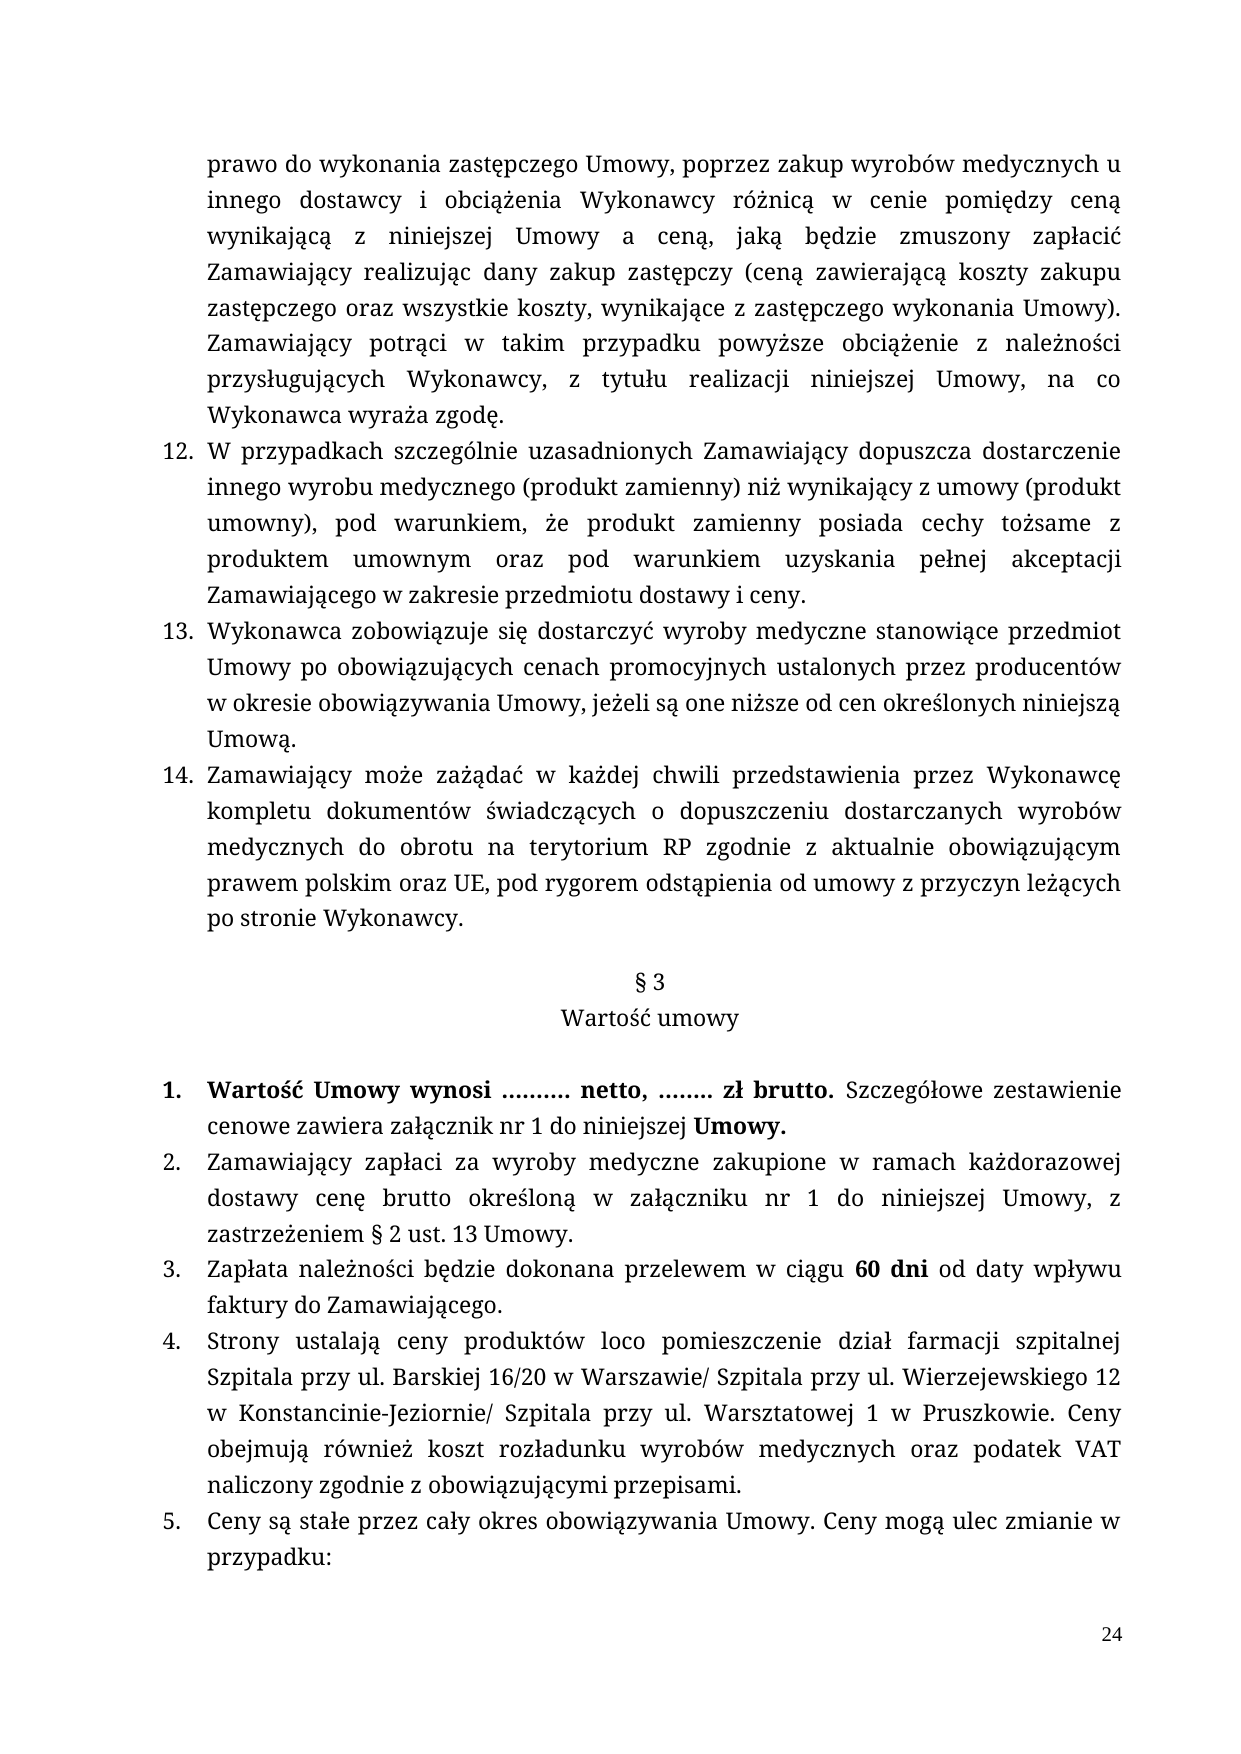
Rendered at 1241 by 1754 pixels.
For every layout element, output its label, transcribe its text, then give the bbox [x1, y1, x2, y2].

list Wykonawca zobowiązuje się dostarczyć wyroby medyczne stanowiące przedmiot Umowy po obowiązujących cenach promocyjnych ustalonych przez producentów w okresie obowiązywania Umowy, jeżeli są one niższe od cen określonych niniejszą Umową. [162, 615, 1122, 754]
list Zapłata należności będzie dokonana przelewem w ciągu 60 dni od daty wpływu faktury do Zamawiającego. [162, 1253, 1122, 1321]
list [162, 148, 1122, 431]
text Wartość umowy [177, 1002, 1122, 1033]
text § 3 [177, 966, 1122, 997]
list Zamawiający może zażądać w każdej chwili przedstawienia przez Wykonawcę kompletu dokumentów świadczących o dopuszczeniu dostarczanych wyrobów medycznych do obrotu na terytorium RP zgodnie z aktualnie obowiązującym prawem polskim oraz UE, pod rygorem odstąpienia od umowy z przyczyn leżących po stronie Wykonawcy. [162, 759, 1122, 934]
list Wartość Umowy wynosi ………. netto, …….. zł brutto. Szczegółowe zestawienie cenowe zawiera załącznik nr 1 do niniejszej Umowy. [162, 1074, 1122, 1141]
list Ceny są stałe przez cały okres obowiązywania Umowy. Ceny mogą ulec zmianie w przypadku: [162, 1505, 1122, 1572]
list W przypadkach szczególnie uzasadnionych Zamawiający dopuszcza dostarczenie innego wyrobu medycznego (produkt zamienny) niż wynikający z umowy (produkt umowny), pod warunkiem, że produkt zamienny posiada cechy tożsame z produktem umownym oraz pod warunkiem uzyskania pełnej akceptacji Zamawiającego w zakresie przedmiotu dostawy i ceny. [162, 435, 1122, 610]
list Zamawiający zapłaci za wyroby medyczne zakupione w ramach każdorazowej dostawy cenę brutto określoną w załączniku nr 1 do niniejszej Umowy, z zastrzeżeniem § 2 ust. 13 Umowy. [162, 1146, 1122, 1249]
list Strony ustalają ceny produktów loco pomieszczenie dział farmacji szpitalnej Szpitala przy ul. Barskiej 16/20 w Warszawie/ Szpitala przy ul. Wierzejewskiego 12 w Konstancinie-Jeziornie/ Szpitala przy ul. Warsztatowej 1 w Pruszkowie. Ceny obejmują również koszt rozładunku wyrobów medycznych oraz podatek VAT naliczony zgodnie z obowiązującymi przepisami. [162, 1325, 1122, 1500]
